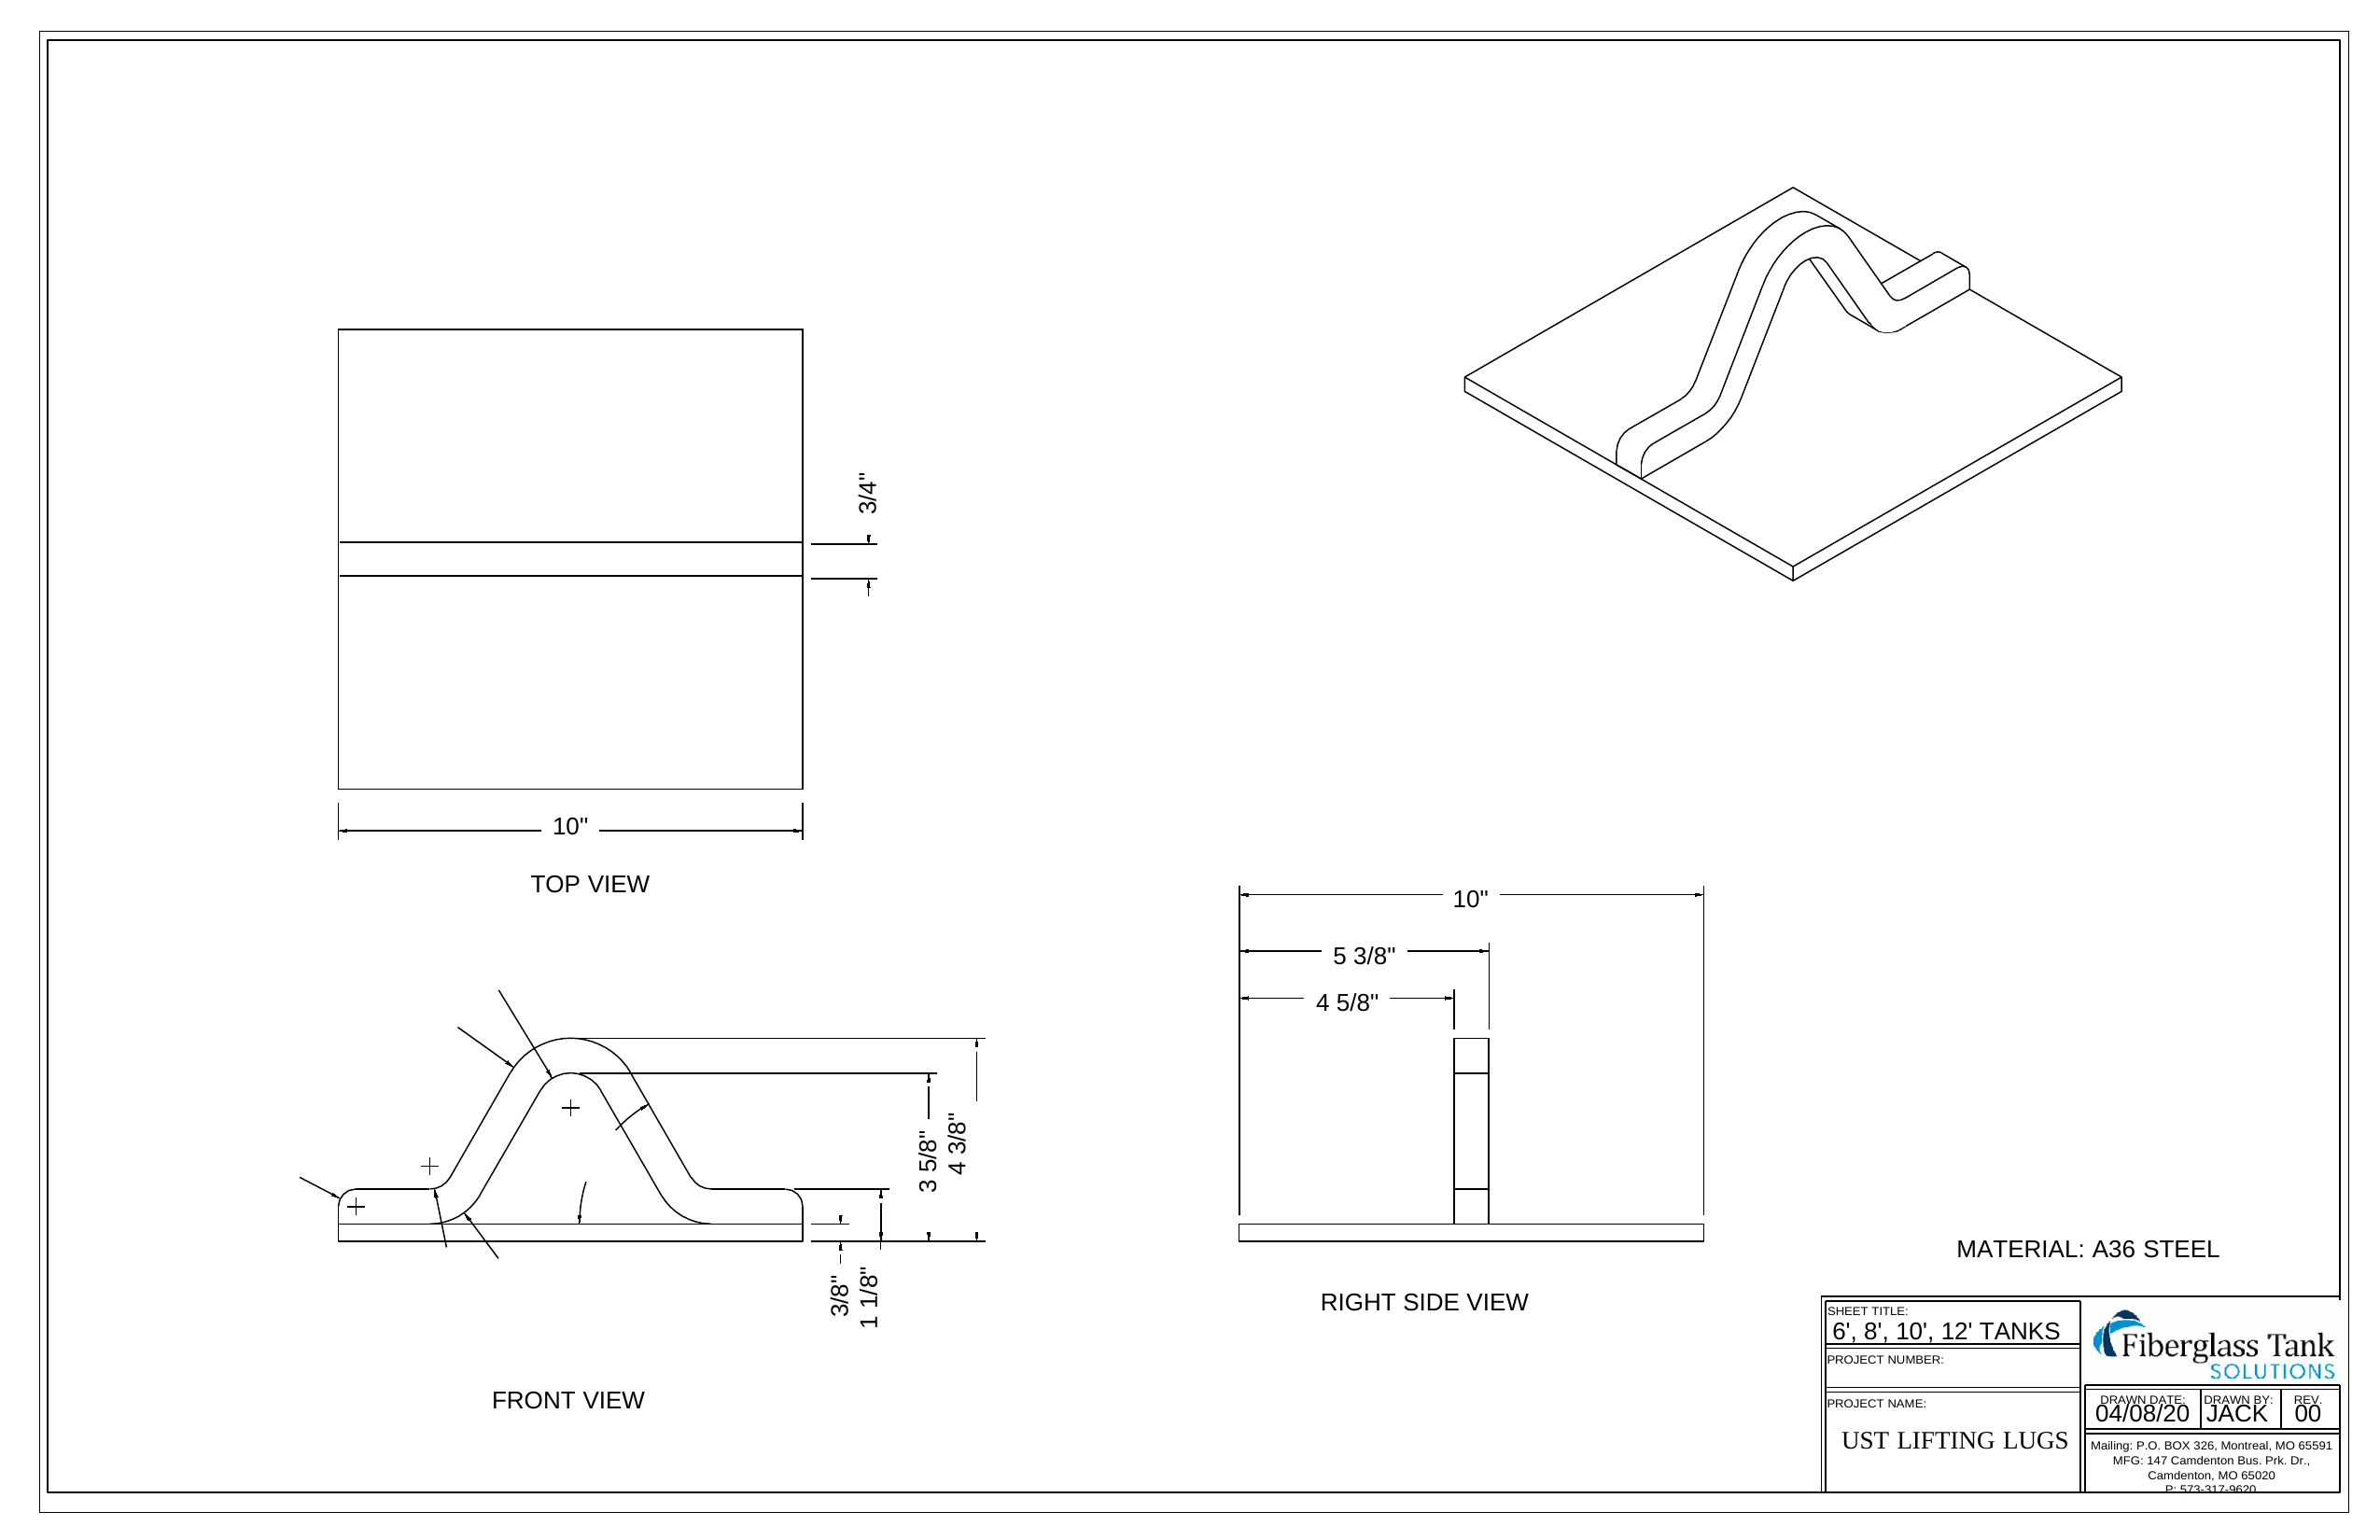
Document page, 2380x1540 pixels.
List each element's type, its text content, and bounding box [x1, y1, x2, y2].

text P: 573-317-9620 [2163, 1483, 2258, 1496]
text 5 3/8" [1233, 942, 1495, 970]
picture [1869, 322, 1906, 333]
text FRONT VIEW [492, 1386, 650, 1414]
subtitle RIGHT SIDE VIEW [327, 1288, 1529, 1315]
text 6', 8', 10', 12' TANKS [1832, 1318, 2062, 1345]
text 4 5/8" [1233, 988, 1461, 1016]
text 10" [327, 812, 588, 840]
subtitle UST LIFTING LUGS [327, 1426, 2068, 1454]
table_cell [339, 576, 802, 788]
text MATERIAL: A36 STEEL [1956, 1235, 2343, 1263]
table_cell [339, 542, 802, 575]
text Mailing: P.O. BOX 326, Montreal, MO 65591 MFG: 147 Camdenton Bus. Prk. Dr., Camdenton, MO 65020 [2091, 1439, 2332, 1482]
subtitle TOP VIEW [530, 870, 654, 897]
text PROJECT NUMBER: [1827, 1352, 2062, 1366]
table_header [339, 330, 802, 541]
text 10" [1452, 885, 2343, 913]
text PROJECT NAME: [1827, 1396, 2062, 1410]
text DRAWN DATE: DRAWN BY: REV. [2100, 1393, 2343, 1407]
text 04/08/20 JACK 00 [2095, 1407, 2343, 1426]
picture [2084, 1300, 2341, 1385]
